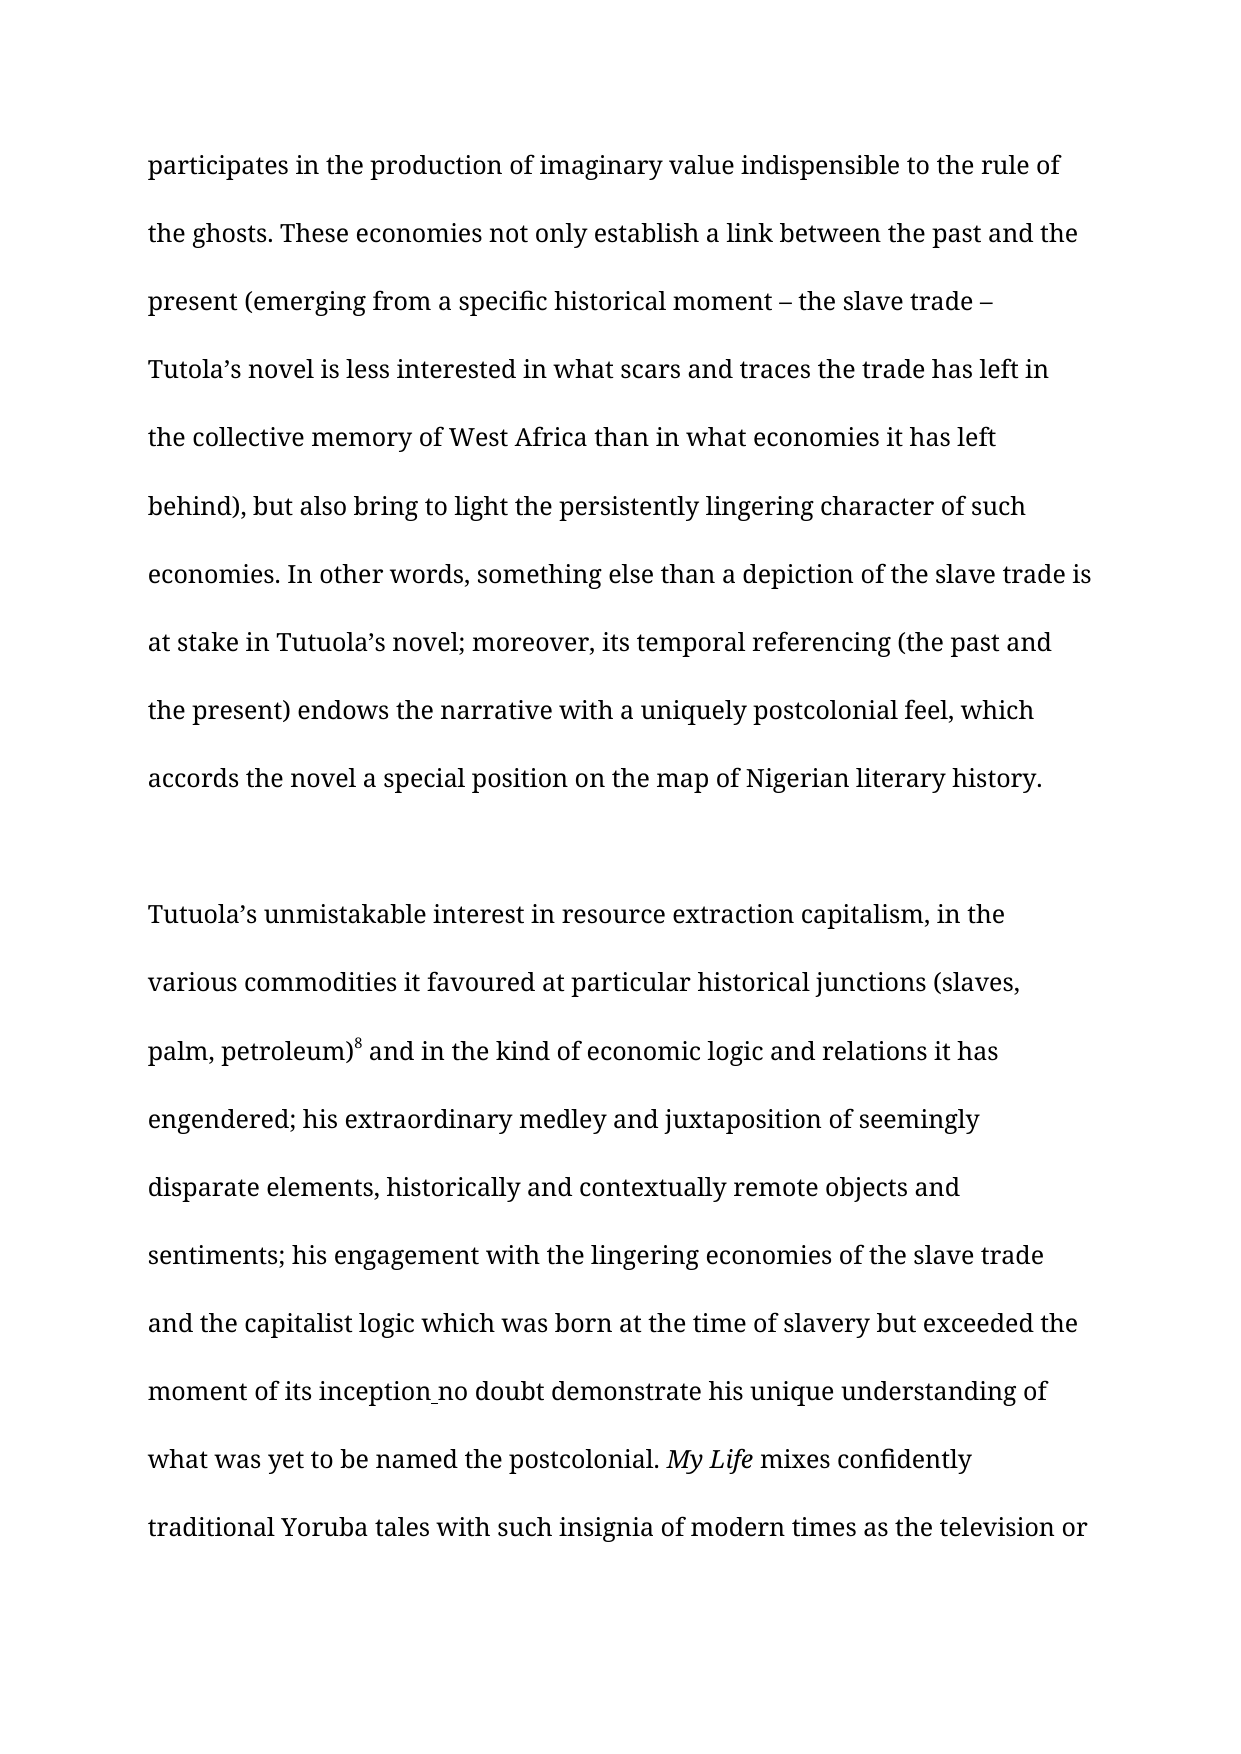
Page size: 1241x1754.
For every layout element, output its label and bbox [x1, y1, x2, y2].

text [148, 148, 1093, 795]
text [148, 897, 1093, 1544]
